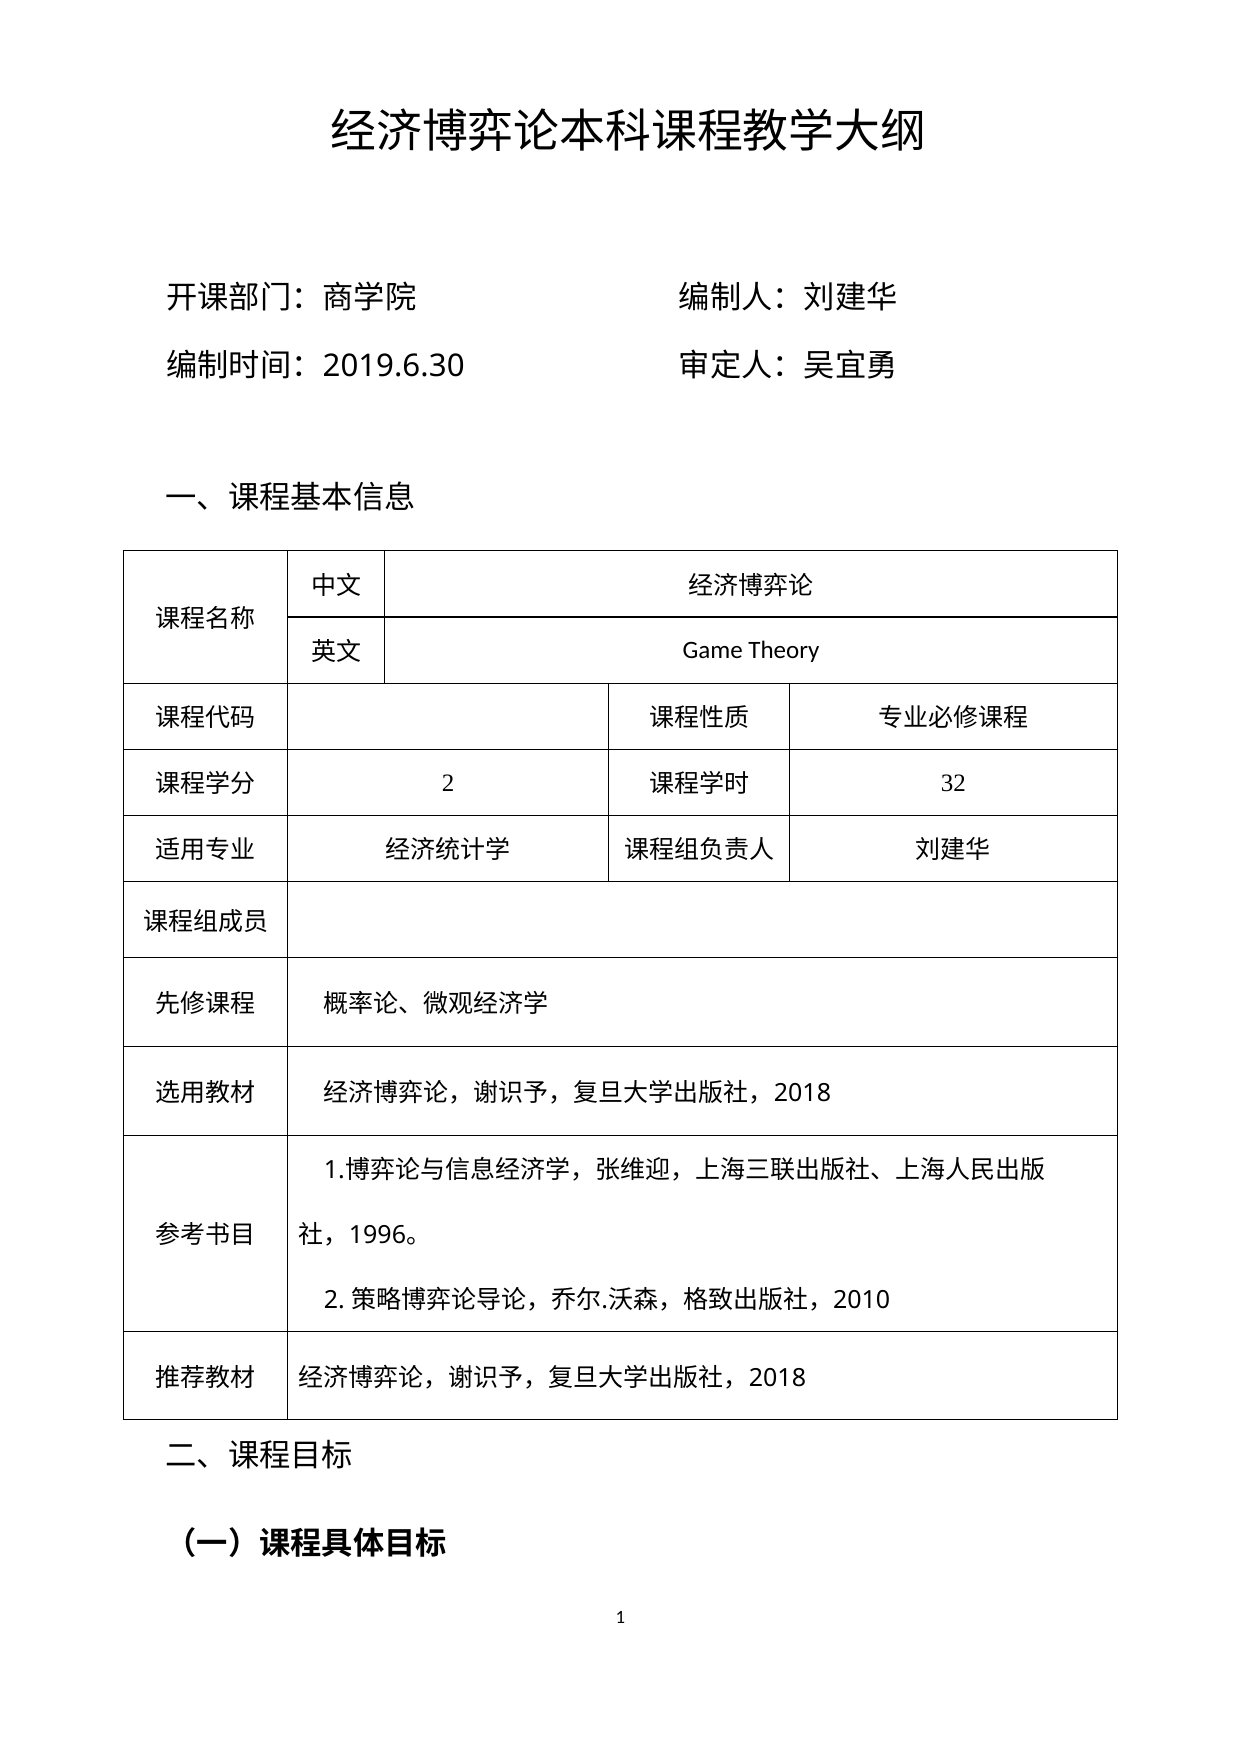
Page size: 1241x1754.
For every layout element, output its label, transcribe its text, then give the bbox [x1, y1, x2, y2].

table_header 课程名称 [124, 551, 287, 682]
table_cell 经济博弈论，谢识予，复旦大学出版社，2018 [288, 1047, 1117, 1134]
table_cell 适用专业 [124, 816, 287, 881]
table_cell 课程性质 [609, 684, 789, 748]
table_cell [288, 882, 1117, 957]
table_cell 推荐教材 [124, 1332, 287, 1419]
text 一、课程基本信息 [165, 463, 1075, 528]
table_cell 先修课程 [124, 958, 287, 1046]
table_cell 英文 [288, 618, 384, 682]
table_cell 课程组负责人 [609, 816, 789, 881]
table_cell 专业必修课程 [790, 684, 1117, 748]
table_cell 选用教材 [124, 1047, 287, 1134]
table_cell 2 [288, 750, 608, 814]
table_cell 概率论、微观经济学 [288, 958, 1117, 1046]
table_cell [288, 684, 608, 748]
table_cell 刘建华 [790, 816, 1117, 881]
text 二、课程目标 [165, 1420, 1075, 1485]
table_cell 经济统计学 [288, 816, 608, 881]
table_cell 参考书目 [124, 1136, 287, 1331]
table_cell 课程学时 [609, 750, 789, 814]
table_cell 32 [790, 750, 1117, 814]
table_header 经济博弈论 [385, 551, 1117, 616]
table_cell 1.博弈论与信息经济学，张维迎，上海三联出版社、上海人民出版社，1996。 2. 策略博弈论导论，乔尔.沃森，格致出版社，2010 [288, 1136, 1117, 1331]
table_cell 经济博弈论，谢识予，复旦大学出版社，2018 [288, 1332, 1117, 1419]
table_cell 课程代码 [124, 684, 287, 748]
table_cell 课程组成员 [124, 882, 287, 957]
table_cell 课程学分 [124, 750, 287, 814]
table_header 中文 [288, 551, 384, 616]
text （一）课程具体目标 [165, 1508, 1075, 1573]
table_cell Game Theory [385, 618, 1117, 682]
